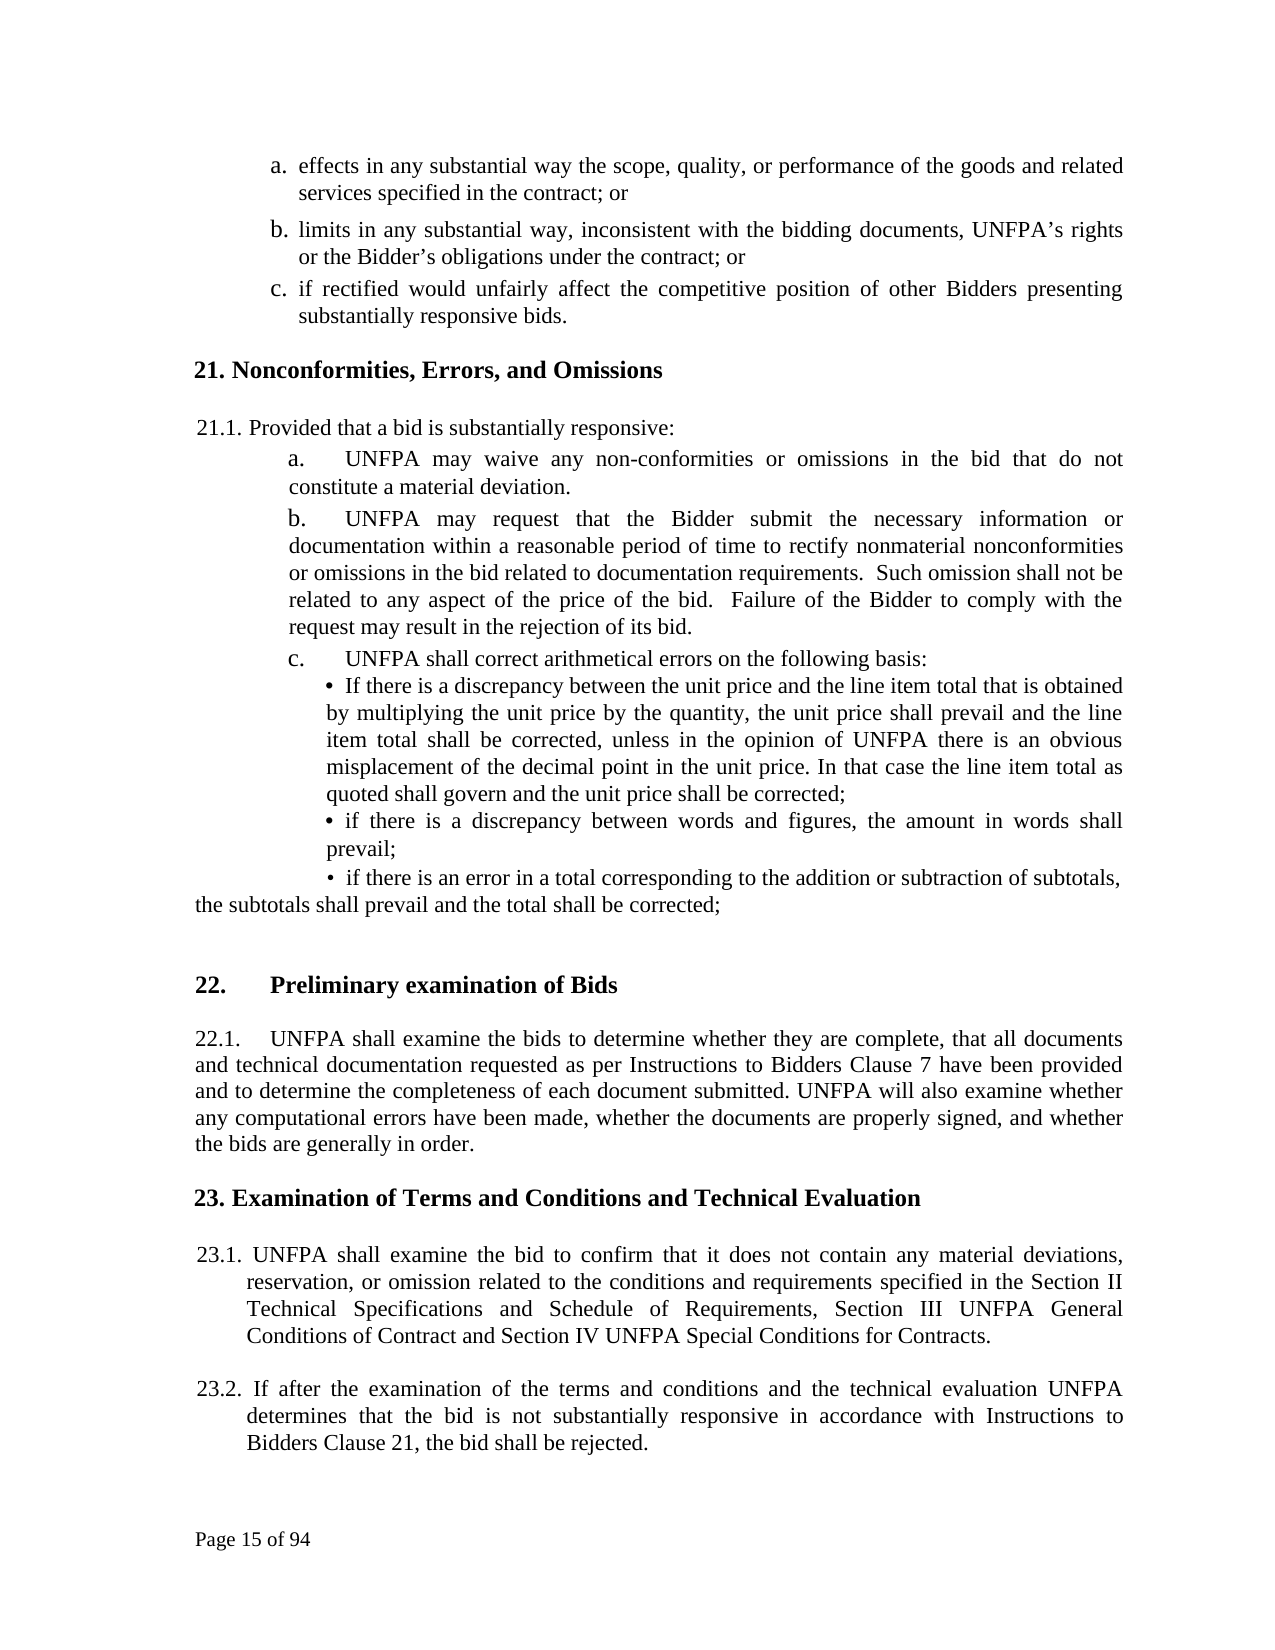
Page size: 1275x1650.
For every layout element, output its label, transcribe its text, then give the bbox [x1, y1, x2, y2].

list effects in any substantial way the scope, quality, or performance of the goods and related services specified in the contract; or [270, 150, 1125, 206]
list limits in any substantial way, inconsistent with the bidding documents, UNFPA’s rights or the Bidder’s obligations under the contract; or [270, 214, 1125, 269]
list If there is a discrepancy between the unit price and the line item total that is obtained by multiplying the unit price by the quantity, the unit price shall prevail and the line item total shall be corrected, unless in the opinion of UNFPA there is an obvious misplacement of the decimal point in the unit price. In that case the line item total as quoted shall govern and the unit price shall be corrected; [325, 672, 1125, 806]
text 23. Examination of Terms and Conditions and Technical Evaluation [193, 1183, 1125, 1212]
text 23.1. UNFPA shall examine the bid to confirm that it does not contain any material deviations, reservation, or omission related to the conditions and requirements specified in the Section II Technical Specifications and Schedule of Requirements, Section III UNFPA General Conditions of Contract and Section IV UNFPA Special Conditions for Contracts. [196, 1241, 1125, 1348]
text 23.2. If after the examination of the terms and conditions and the technical evaluation UNFPA determines that the bid is not substantially responsive in accordance with Instructions to Bidders Clause 21, the bid shall be rejected. [196, 1375, 1125, 1455]
list UNFPA may waive any non-conformities or omissions in the bid that do not constitute a material deviation. [288, 443, 1125, 499]
text 22.1. UNFPA shall examine the bids to determine whether they are complete, that all documents and technical documentation requested as per Instructions to Bidders Clause 7 have been provided and to determine the completeness of each document submitted. UNFPA will also examine whether any computational errors have been made, whether the documents are properly signed, and whether the bids are generally in order. [195, 1025, 1125, 1157]
list UNFPA may request that the Bidder submit the necessary information or documentation within a reasonable period of time to rectify nonmaterial nonconformities or omissions in the bid related to documentation requirements. Such omission shall not be related to any aspect of the price of the bid. Failure of the Bidder to comply with the request may result in the rejection of its bid. [288, 503, 1125, 639]
list if there is a discrepancy between words and figures, the amount in words shall prevail; [325, 807, 1125, 862]
list if rectified would unfairly affect the competitive position of other Bidders presenting substantially responsive bids. [270, 273, 1125, 328]
text 21. Nonconformities, Errors, and Omissions [193, 355, 1125, 384]
text • if there is an error in a total corresponding to the addition or subtraction of subtotals, the subtotals shall prevail and the total shall be corrected; [195, 864, 1125, 917]
text 21.1. Provided that a bid is substantially responsive: [196, 414, 1125, 440]
text 22. Preliminary examination of Bids [195, 970, 1125, 998]
list UNFPA shall correct arithmetical errors on the following basis: [288, 643, 1125, 671]
